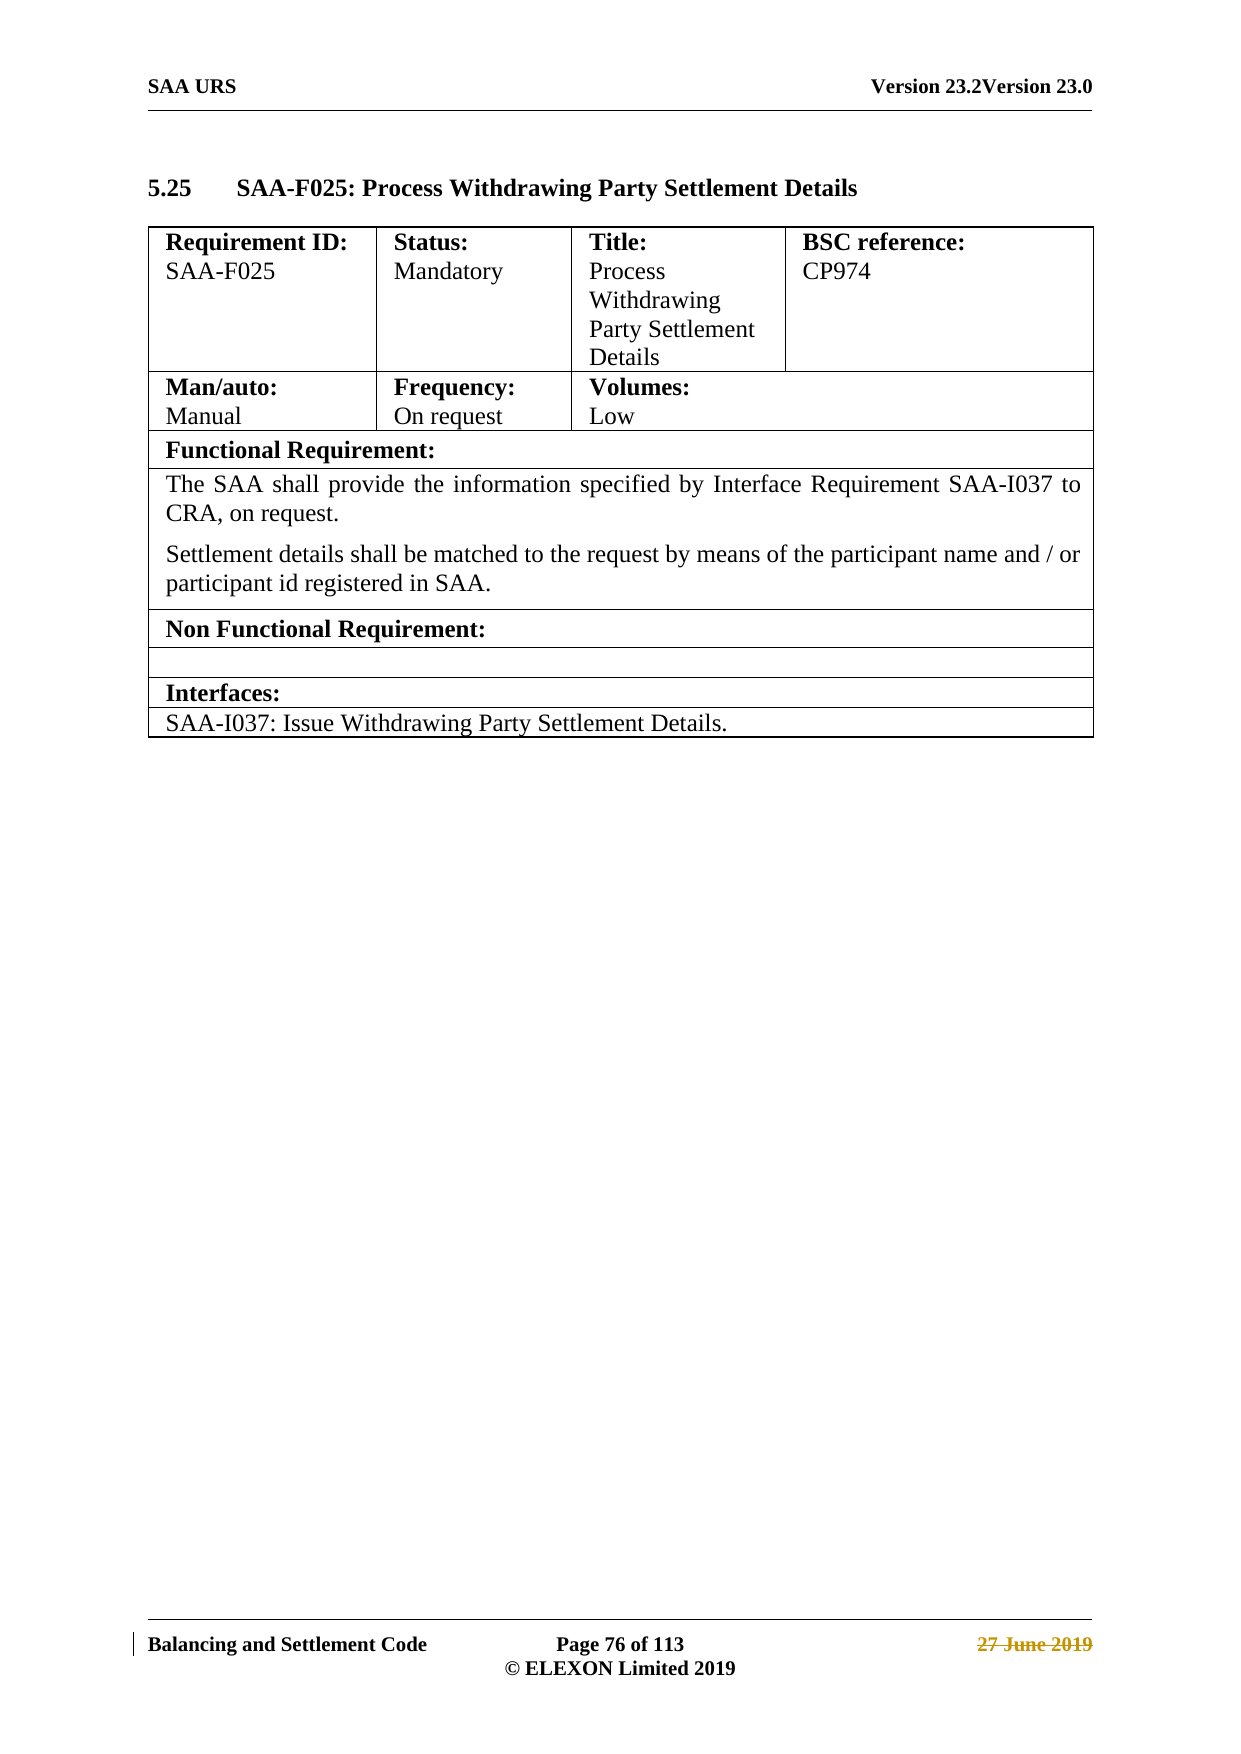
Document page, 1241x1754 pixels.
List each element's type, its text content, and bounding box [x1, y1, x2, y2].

table_cell Interfaces: [149, 678, 1093, 707]
table_header BSC reference: CP974 [786, 228, 1093, 371]
table_header Requirement ID: SAA-F025 [149, 228, 376, 371]
table_cell The SAA shall provide the information specified by Interface Requirement SAA-I037 to CRA, on request. Settlement details shall be matched to the request by means of the participant name and / or participant id registered in SAA. [149, 469, 1093, 609]
table_cell Frequency: On request [377, 372, 571, 430]
table_cell Non Functional Requirement: [149, 610, 1093, 647]
table_header Title: Process Withdrawing Party Settlement Details [572, 228, 785, 371]
table_cell Volumes: Low [572, 372, 1093, 430]
table_cell Man/auto: Manual [149, 372, 376, 430]
table_cell [149, 648, 1093, 677]
subtitle 5.25 SAA-F025: Process Withdrawing Party Settlement Details [148, 173, 1092, 201]
table_header Status: Mandatory [377, 228, 571, 371]
table_cell SAA-I037: Issue Withdrawing Party Settlement Details. [149, 708, 1093, 736]
table_cell Functional Requirement: [149, 431, 1093, 468]
